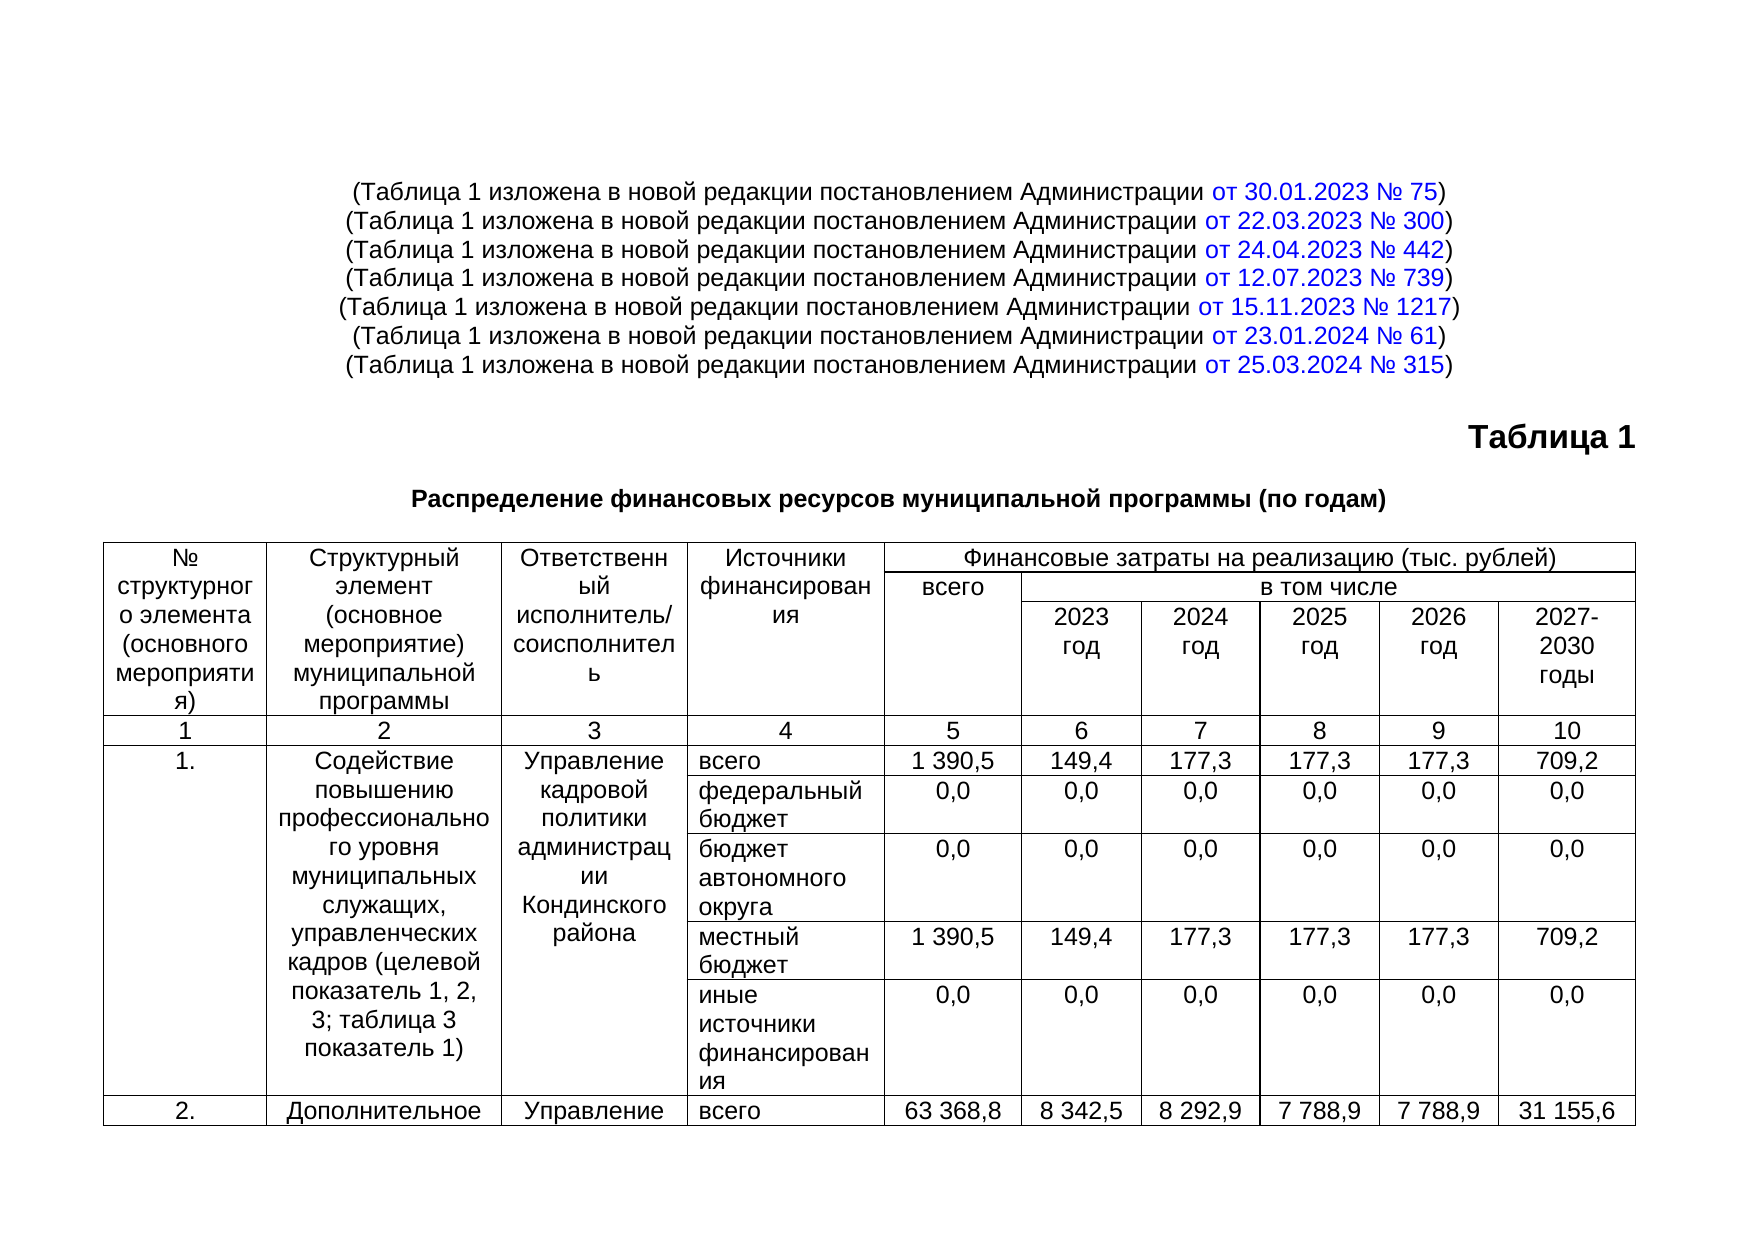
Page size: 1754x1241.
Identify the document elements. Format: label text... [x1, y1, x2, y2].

table_cell 0,0 [1261, 980, 1379, 1095]
table_cell 0,0 [885, 776, 1021, 833]
text (Таблица 1 изложена в новой редакции постановлением Администрации от 15.11.2023 № 1217) [103, 292, 1636, 321]
table_cell 7 788,9 [1380, 1096, 1498, 1125]
table_cell 8 342,5 [1022, 1096, 1141, 1125]
table_cell 0,0 [1380, 776, 1498, 833]
table_cell 0,0 [885, 834, 1021, 921]
table_cell 4 [688, 716, 884, 745]
table_cell 8 292,9 [1142, 1096, 1259, 1125]
table_cell 1. [104, 746, 266, 1095]
table_cell 2024 год [1142, 602, 1259, 715]
table_cell 0,0 [885, 980, 1021, 1095]
text (Таблица 1 изложена в новой редакции постановлением Администрации от 22.03.2023 № 300) [103, 206, 1636, 235]
table_cell 0,0 [1022, 834, 1141, 921]
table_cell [502, 1096, 687, 1125]
table_cell Содействие повышению профессионального уровня муниципальных служащих, управленческих кадров (целевой показатель 1, 2, 3; таблица 3 показатель 1) [267, 746, 501, 1095]
table_cell 0,0 [1380, 980, 1498, 1095]
table_cell Управление кадровой политики администрации Кондинского района [502, 746, 687, 1095]
table_cell 149,4 [1022, 746, 1141, 775]
table_cell 709,2 [1499, 922, 1635, 979]
text (Таблица 1 изложена в новой редакции постановлением Администрации от 24.04.2023 № 442) [103, 235, 1636, 263]
table_cell иные источники финансирования [688, 980, 884, 1095]
table_cell 0,0 [1142, 834, 1259, 921]
table_cell 63 368,8 [885, 1096, 1021, 1125]
text (Таблица 1 изложена в новой редакции постановлением Администрации от 23.01.2024 № 61) [103, 321, 1636, 350]
table_cell 0,0 [1499, 776, 1635, 833]
table_cell 0,0 [1142, 980, 1259, 1095]
table_header Источники финансирования [688, 543, 884, 715]
table_cell 9 [1380, 716, 1498, 745]
table_cell 177,3 [1261, 922, 1379, 979]
table_cell 1 390,5 [885, 746, 1021, 775]
table_header № структурного элемента (основного мероприятия) [104, 543, 266, 715]
table_cell 1 [104, 716, 266, 745]
table_cell 2 [267, 716, 501, 745]
table_cell 31 155,6 [1499, 1096, 1635, 1125]
table_cell 149,4 [1022, 922, 1141, 979]
table_header Финансовые затраты на реализацию (тыс. рублей) [885, 543, 1635, 571]
table_cell 10 [1499, 716, 1635, 745]
table_cell бюджет автономного округа [688, 834, 884, 921]
table_cell 177,3 [1261, 746, 1379, 775]
table_cell 7 788,9 [1261, 1096, 1379, 1125]
table_cell 0,0 [1261, 834, 1379, 921]
table_cell 177,3 [1380, 922, 1498, 979]
table_cell 2027-2030 годы [1499, 602, 1635, 715]
text Таблица 1 [1166, 417, 1636, 455]
table_cell 2023 год [1022, 602, 1141, 715]
table_cell 0,0 [1380, 834, 1498, 921]
table_cell 0,0 [1499, 980, 1635, 1095]
table_cell 2025 год [1261, 602, 1379, 715]
table_cell 177,3 [1380, 746, 1498, 775]
table_cell 2026 год [1380, 602, 1498, 715]
table_cell 3 [502, 716, 687, 745]
text (Таблица 1 изложена в новой редакции постановлением Администрации от 30.01.2023 № 75) [103, 177, 1636, 206]
table_cell 2. [104, 1096, 266, 1125]
table_header Структурный элемент (основное мероприятие) муниципальной программы [267, 543, 501, 715]
text (Таблица 1 изложена в новой редакции постановлением Администрации от 25.03.2024 № 315) [103, 350, 1636, 378]
table_cell местный бюджет [688, 922, 884, 979]
text (Таблица 1 изложена в новой редакции постановлением Администрации от 12.07.2023 № 739) [103, 263, 1636, 292]
table_cell 0,0 [1499, 834, 1635, 921]
table_cell 177,3 [1142, 922, 1259, 979]
table_cell 709,2 [1499, 746, 1635, 775]
table_cell всего [688, 746, 884, 775]
table_cell всего [688, 1096, 884, 1125]
table_cell 5 [885, 716, 1021, 745]
table_cell 0,0 [1142, 776, 1259, 833]
table_cell всего [885, 573, 1021, 715]
table_cell 0,0 [1261, 776, 1379, 833]
table_cell 6 [1022, 716, 1141, 745]
table_cell 1 390,5 [885, 922, 1021, 979]
table_cell в том числе [1022, 573, 1635, 601]
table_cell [267, 1096, 501, 1125]
table_cell 8 [1261, 716, 1379, 745]
table_header Ответственный исполнитель/ соисполнитель [502, 543, 687, 715]
table_cell 0,0 [1022, 776, 1141, 833]
table_cell 177,3 [1142, 746, 1259, 775]
table_cell 0,0 [1022, 980, 1141, 1095]
table_cell 7 [1142, 716, 1259, 745]
table_cell федеральный бюджет [688, 776, 884, 833]
text Распределение финансовых ресурсов муниципальной программы (по годам) [103, 484, 1636, 513]
